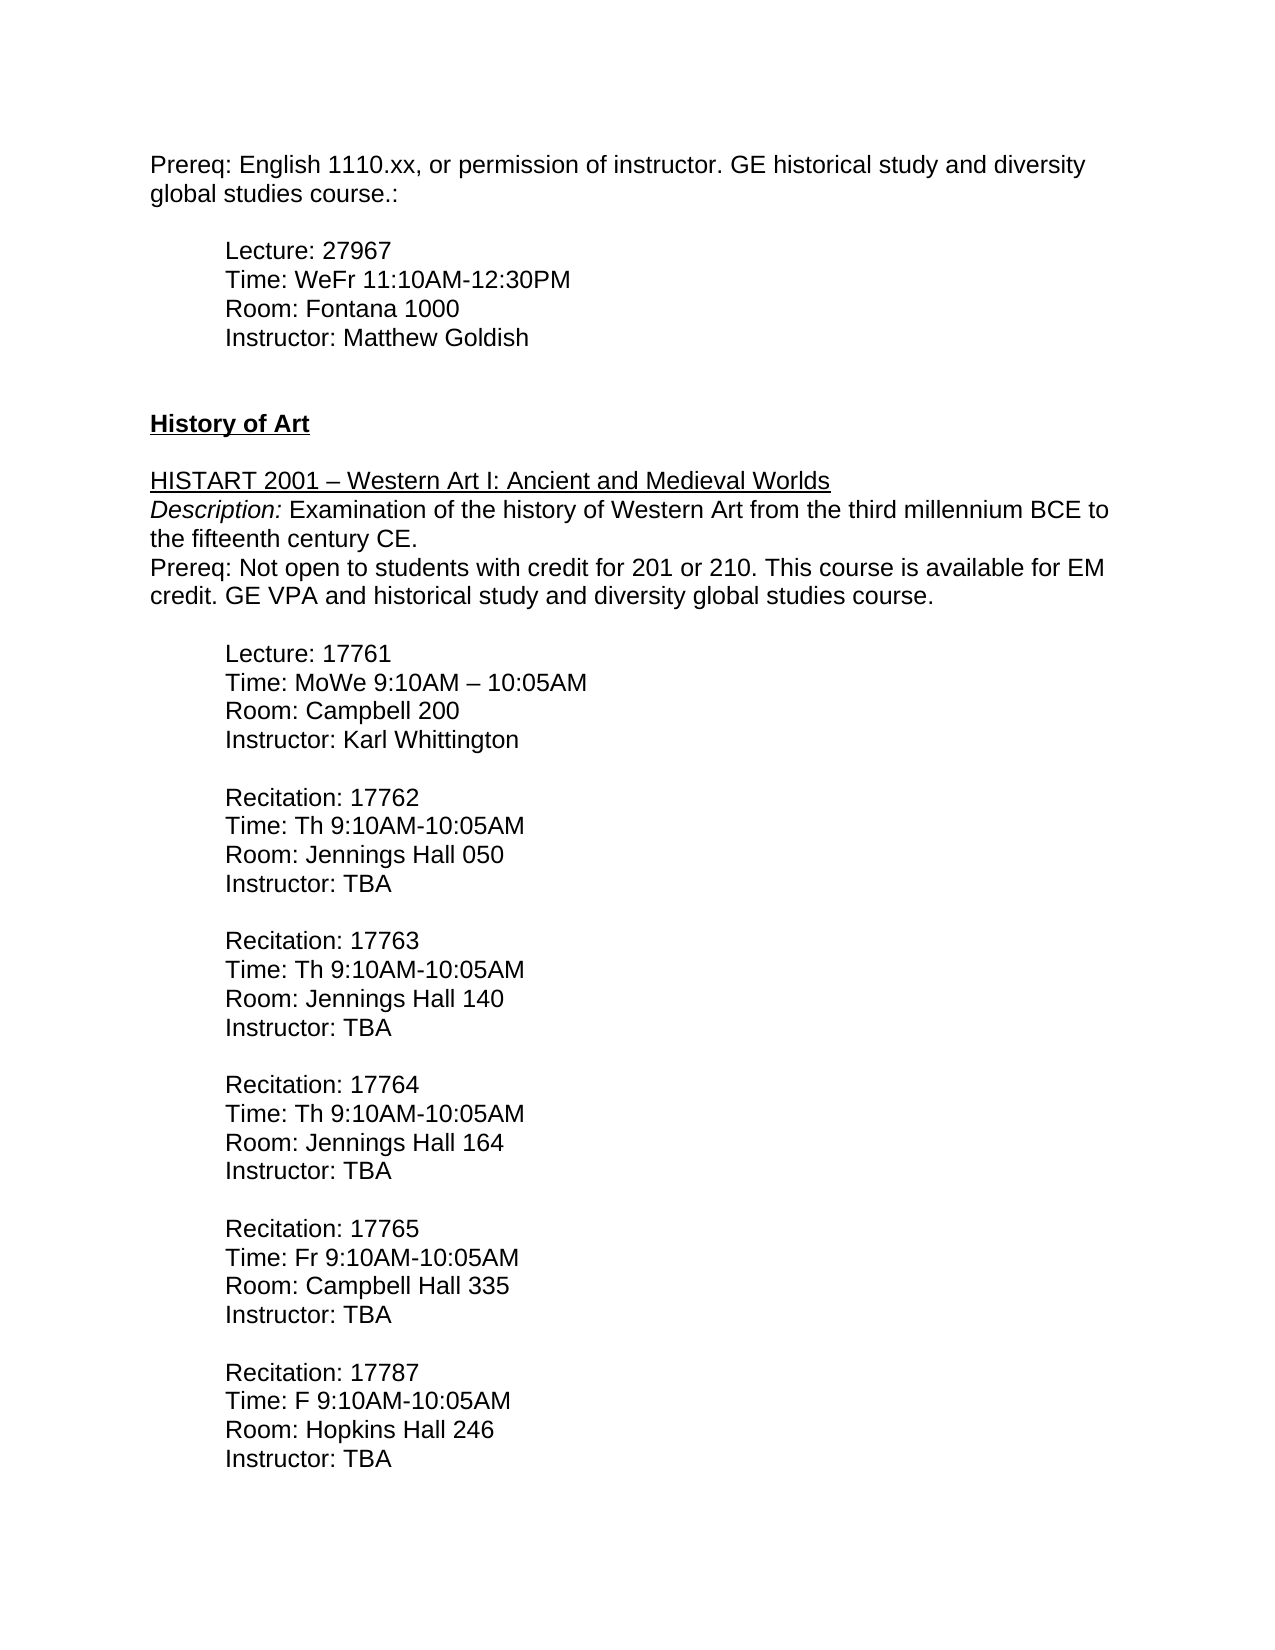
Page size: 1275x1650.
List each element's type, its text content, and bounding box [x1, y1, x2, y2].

text Instructor: TBA [150, 1444, 1125, 1472]
text HISTART 2001 – Western Art I: Ancient and Medieval Worlds [150, 466, 1125, 495]
text Recitation: 17764 [150, 1070, 1125, 1099]
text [150, 150, 1125, 207]
text Description: Examination of the history of Western Art from the third millennium BCE to the fifteenth century CE. [150, 495, 1125, 552]
text Lecture: 27967 [150, 236, 1125, 265]
text Recitation: 17765 [150, 1214, 1125, 1242]
text Time: MoWe 9:10AM – 10:05AM [150, 667, 1125, 696]
text Room: Fontana 1000 [150, 294, 1125, 322]
text Recitation: 17787 [150, 1357, 1125, 1386]
text Time: Th 9:10AM-10:05AM [150, 955, 1125, 984]
text Instructor: Matthew Goldish [150, 322, 1125, 351]
text Instructor: TBA [150, 1012, 1125, 1041]
text Instructor: TBA [150, 1156, 1125, 1185]
text Room: Jennings Hall 140 [150, 984, 1125, 1012]
text Instructor: Karl Whittington [150, 725, 1125, 754]
text Time: Th 9:10AM-10:05AM Room: Jennings Hall 050 Instructor: TBA [225, 811, 1125, 897]
text Time: Fr 9:10AM-10:05AM [150, 1242, 1125, 1271]
text Room: Jennings Hall 164 [150, 1127, 1125, 1156]
text Room: Campbell 200 [150, 696, 1125, 725]
text Time: Th 9:10AM-10:05AM [150, 1099, 1125, 1127]
text Prereq: Not open to students with credit for 201 or 210. This course is available for EM credit. GE VPA and historical study and diversity global studies course. [150, 552, 1125, 610]
text Time: WeFr 11:10AM-12:30PM [150, 265, 1125, 294]
text Recitation: 17762 [150, 782, 1125, 811]
text Time: F 9:10AM-10:05AM [150, 1386, 1125, 1415]
text Instructor: TBA [150, 1300, 1125, 1329]
text Lecture: 17761 [150, 639, 1125, 667]
text Room: Campbell Hall 335 [150, 1271, 1125, 1300]
text Recitation: 17763 [150, 926, 1125, 955]
text Room: Hopkins Hall 246 [150, 1415, 1125, 1444]
text History of Art [150, 409, 1125, 437]
